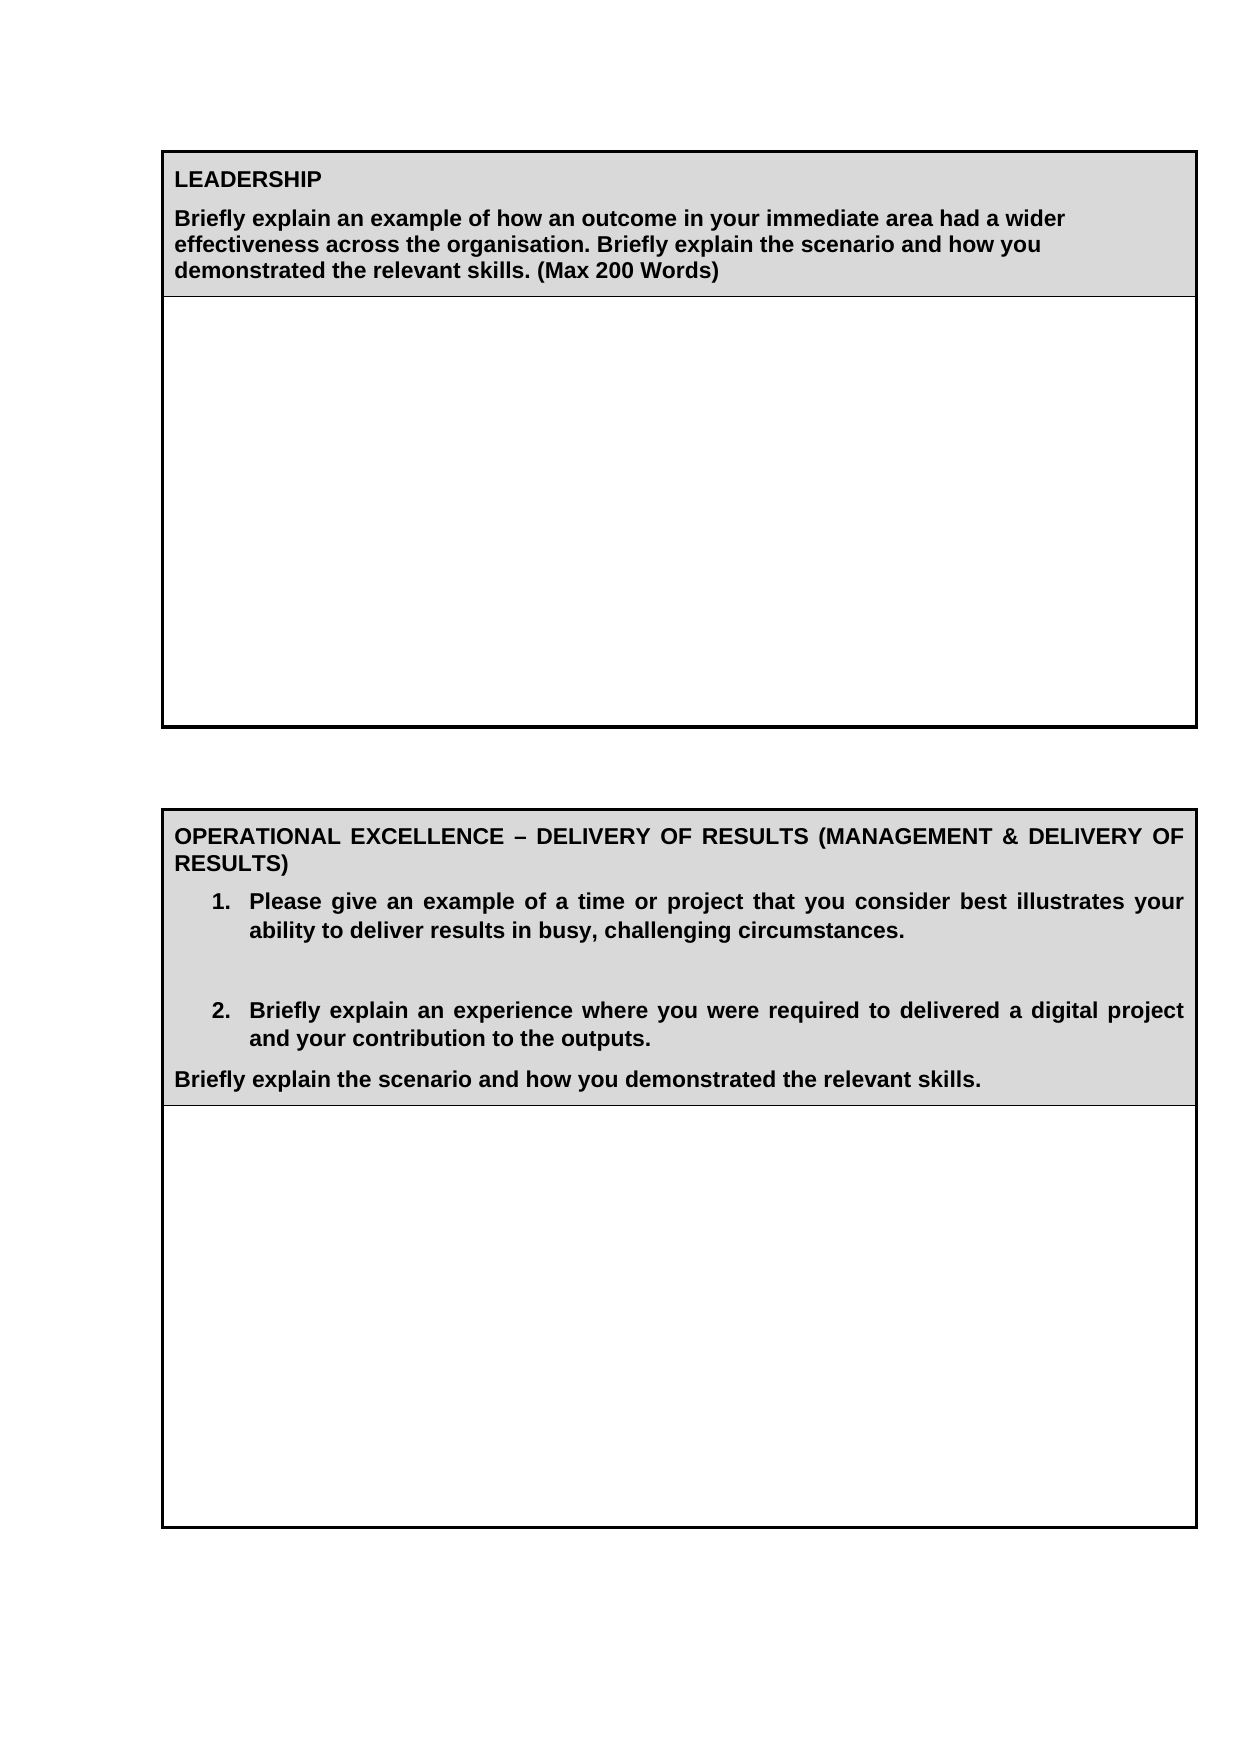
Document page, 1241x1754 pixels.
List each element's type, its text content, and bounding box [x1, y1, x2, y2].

table_cell [164, 1106, 1195, 1526]
table_header LEADERSHIP Briefly explain an example of how an outcome in your immediate area had a wider effectiveness across the organisation. Briefly explain the scenario and how you demonstrated the relevant skills. (Max 200 Words) [164, 153, 1195, 296]
table_header OPERATIONAL EXCELLENCE – DELIVERY OF RESULTS (MANAGEMENT & DELIVERY OF RESULTS) Please give an example of a time or project that you consider best illustrates your ability to deliver results in busy, challenging circumstances. Briefly explain an experience where you were required to delivered a digital project and your contribution to the outputs. Briefly explain the scenario and how you demonstrated the relevant skills. [164, 811, 1195, 1105]
table_cell [164, 297, 1195, 725]
